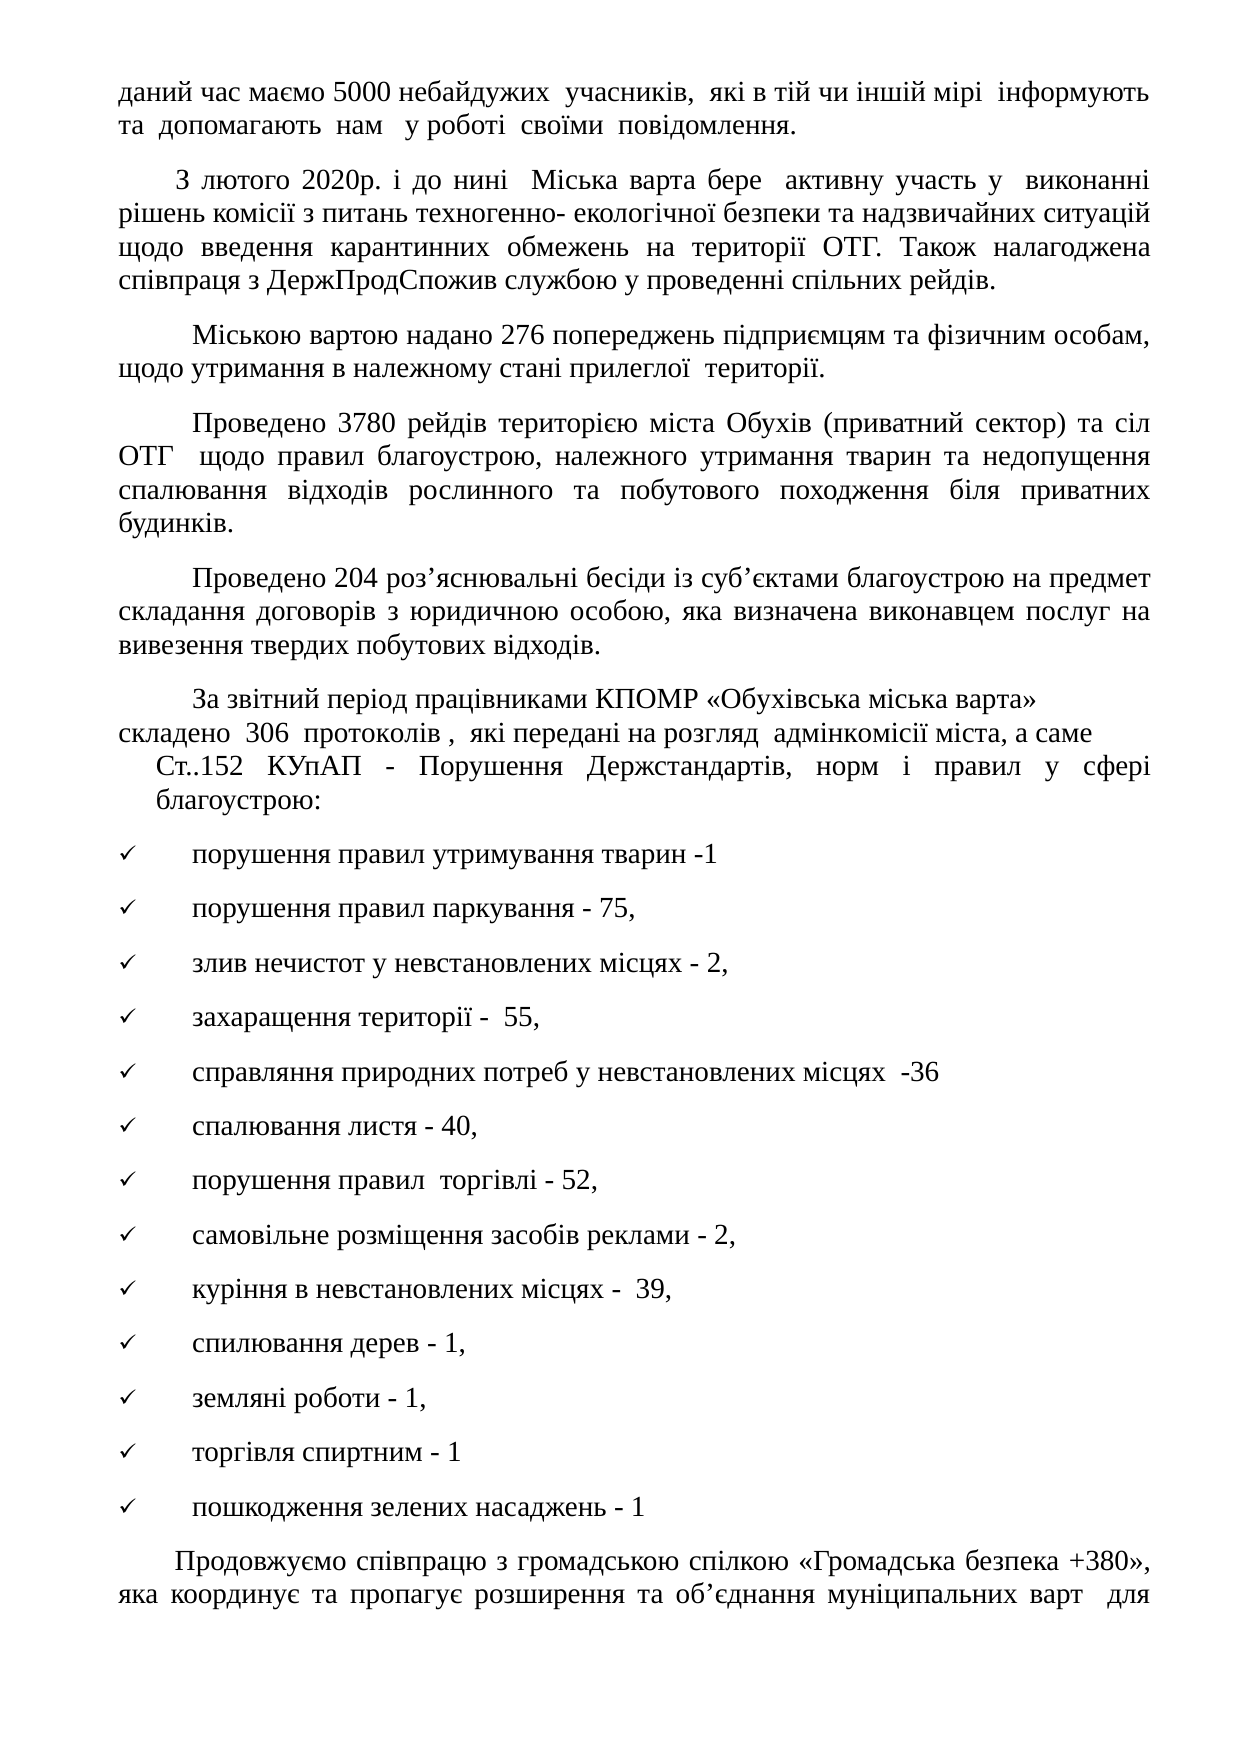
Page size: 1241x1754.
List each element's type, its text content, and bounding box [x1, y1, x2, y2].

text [118, 1543, 1152, 1610]
text Ст..152 КУпАП - Порушення Держстандартів, норм і правил у сфері благоустрою: [156, 748, 1152, 815]
text З лютого 2020р. і до нині Міська варта бере активну участь у виконанні рішень комісії з питань техногенно- екологічної безпеки та надзвичайних ситуацій щодо введення карантинних обмежень на території ОТГ. Також налагоджена співпраця з ДержПродСпожив службою у проведенні спільних рейдів. [118, 162, 1152, 296]
text Проведено 204 роз’яснювальні бесіди із суб’єктами благоустрою на предмет складання договорів з юридичною особою, яка визначена виконавцем послуг на вивезення твердих побутових відходів. [118, 560, 1152, 660]
list торгівля спиртним - 1 [118, 1434, 1152, 1468]
text Проведено 3780 рейдів територією міста Обухів (приватний сектор) та сіл ОТГ щодо правил благоустрою, належного утримання тварин та недопущення спалювання відходів рослинного та побутового походження біля приватних будинків. [118, 405, 1152, 539]
list самовільне розміщення засобів реклами - 2, [118, 1217, 1152, 1250]
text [118, 74, 1152, 141]
list порушення правил торгівлі - 52, [118, 1162, 1152, 1196]
list спилювання дерев - 1, [118, 1326, 1152, 1359]
list пошкодження зелених насаджень - 1 [118, 1489, 1152, 1522]
list куріння в невстановлених місцях - 39, [118, 1271, 1152, 1305]
list справляння природних потреб у невстановлених місцях -36 [118, 1054, 1152, 1087]
list порушення правил утримування тварин -1 [118, 836, 1152, 870]
list порушення правил паркування - 75, [118, 891, 1152, 924]
list земляні роботи - 1, [118, 1380, 1152, 1413]
list захаращення території - 55, [118, 999, 1152, 1033]
text Міською вартою надано 276 попереджень підприємцям та фізичним особам, щодо утримання в належному стані прилеглої території. [118, 317, 1152, 384]
list злив нечистот у невстановлених місцях - 2, [118, 945, 1152, 978]
list спалювання листя - 40, [118, 1108, 1152, 1142]
text За звітний період працівниками КПОМР «Обухівська міська варта» складено 306 протоколів , які передані на розгляд адмінкомісії міста, а саме [118, 681, 1152, 748]
